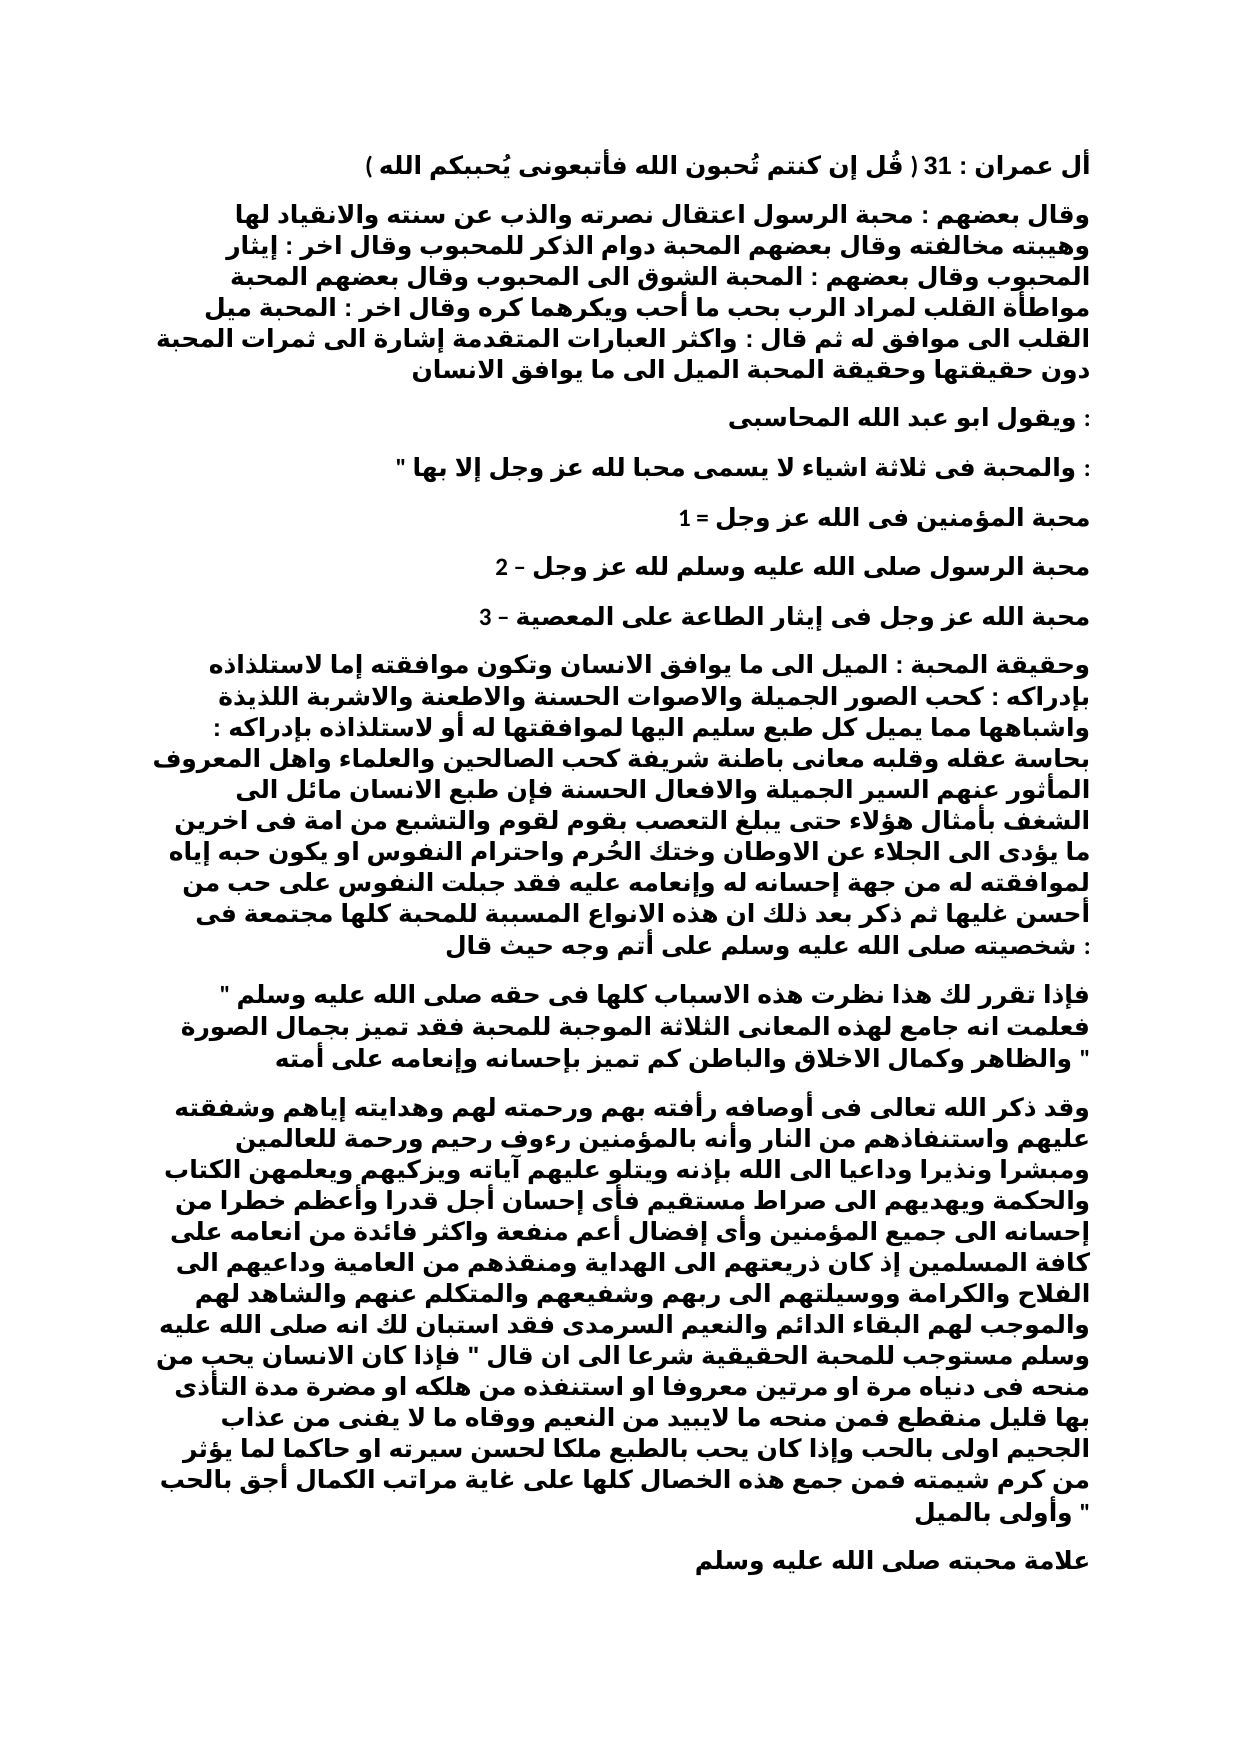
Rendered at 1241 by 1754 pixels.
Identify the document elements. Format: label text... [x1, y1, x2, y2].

text 1 = محبة المؤمنين فى الله عز وجل [150, 502, 1090, 532]
text " والمحبة فى ثلاثة اشياء لا يسمى محبا لله عز وجل إلا بها : [150, 452, 1090, 483]
text وحقيقة المحبة : الميل الى ما يوافق الانسان وتكون موافقته إما لاستلذاذه بإدراكه : كحب الصور الجميلة والاصوات الحسنة والاطعنة والاشربة اللذيذة واشباهها مما يميل كل طبع سليم اليها لموافقتها له أو لاستلذاذه بإدراكه : بحاسة عقله وقلبه معانى باطنة شريفة كحب الصالحين والعلماء واهل المعروف المأثور عنهم السير الجميلة والافعال الحسنة فإن طبع الانسان مائل الى الشغف بأمثال هؤلاء حتى يبلغ التعصب بقوم لقوم والتشبع من امة فى اخرين ما يؤدى الى الجلاء عن الاوطان وختك الحُرم واحترام النفوس او يكون حبه إياه لموافقته له من جهة إحسانه له وإنعامه عليه فقد جبلت النفوس على حب من أحسن غليها ثم ذكر بعد ذلك ان هذه الانواع المسببة للمحبة كلها مجتمعة فى شخصيته صلى الله عليه وسلم على أتم وجه حيث قال : [150, 650, 1090, 960]
text 3 – محبة الله عز وجل فى إيثار الطاعة على المعصية [150, 601, 1090, 631]
text وقال بعضهم : محبة الرسول اعتقال نصرته والذب عن سنته والانقياد لها وهيبته مخالفته وقال بعضهم المحبة دوام الذكر للمحبوب وقال اخر : إيثار المحبوب وقال بعضهم : المحبة الشوق الى المحبوب وقال بعضهم المحبة مواطأة القلب لمراد الرب بحب ما أحب ويكرهما كره وقال اخر : المحبة ميل القلب الى موافق له ثم قال : واكثر العبارات المتقدمة إشارة الى ثمرات المحبة دون حقيقتها وحقيقة المحبة الميل الى ما يوافق الانسان [150, 199, 1090, 383]
text وقد ذكر الله تعالى فى أوصافه رأفته بهم ورحمته لهم وهدايته إياهم وشفقته عليهم واستنفاذهم من النار وأنه بالمؤمنين رءوف رحيم ورحمة للعالمين ومبشرا ونذيرا وداعيا الى الله بإذنه ويتلو عليهم آياته ويزكيهم ويعلمهن الكتاب والحكمة ويهديهم الى صراط مستقيم فأى إحسان أجل قدرا وأعظم خطرا من إحسانه الى جميع المؤمنين وأى إفضال أعم منفعة واكثر فائدة من انعامه على كافة المسلمين إذ كان ذريعتهم الى الهداية ومنقذهم من العامية وداعيهم الى الفلاح والكرامة ووسيلتهم الى ربهم وشفيعهم والمتكلم عنهم والشاهد لهم والموجب لهم البقاء الدائم والنعيم السرمدى فقد استبان لك انه صلى الله عليه وسلم مستوجب للمحبة الحقيقية شرعا الى ان قال " فإذا كان الانسان يحب من منحه فى دنياه مرة او مرتين معروفا او استنفذه من هلكه او مضرة مدة التأذى بها قليل منقطع فمن منحه ما لايبيد من النعيم ووقاه ما لا يفنى من عذاب الجحيم اولى بالحب وإذا كان يحب بالطبع ملكا لحسن سيرته او حاكما لما يؤثر من كرم شيمته فمن جمع هذه الخصال كلها على غاية مراتب الكمال أجق بالحب وأولى بالميل " [150, 1093, 1090, 1527]
text ويقول ابو عبد الله المحاسبى : [150, 402, 1090, 433]
text ( قُل إن كنتم تُحبون الله فأتبعونى يُحببكم الله ) أل عمران : 31 [150, 150, 1090, 181]
text " فإذا تقرر لك هذا نظرت هذه الاسباب كلها فى حقه صلى الله عليه وسلم فعلمت انه جامع لهذه المعانى الثلاثة الموجبة للمحبة فقد تميز بجمال الصورة والظاهر وكمال الاخلاق والباطن كم تميز بإحسانه وإنعامه على أمته " [150, 979, 1090, 1074]
text علامة محبته صلى الله عليه وسلم [150, 1546, 1090, 1575]
text 2 – محبة الرسول صلى الله عليه وسلم لله عز وجل [150, 551, 1090, 582]
